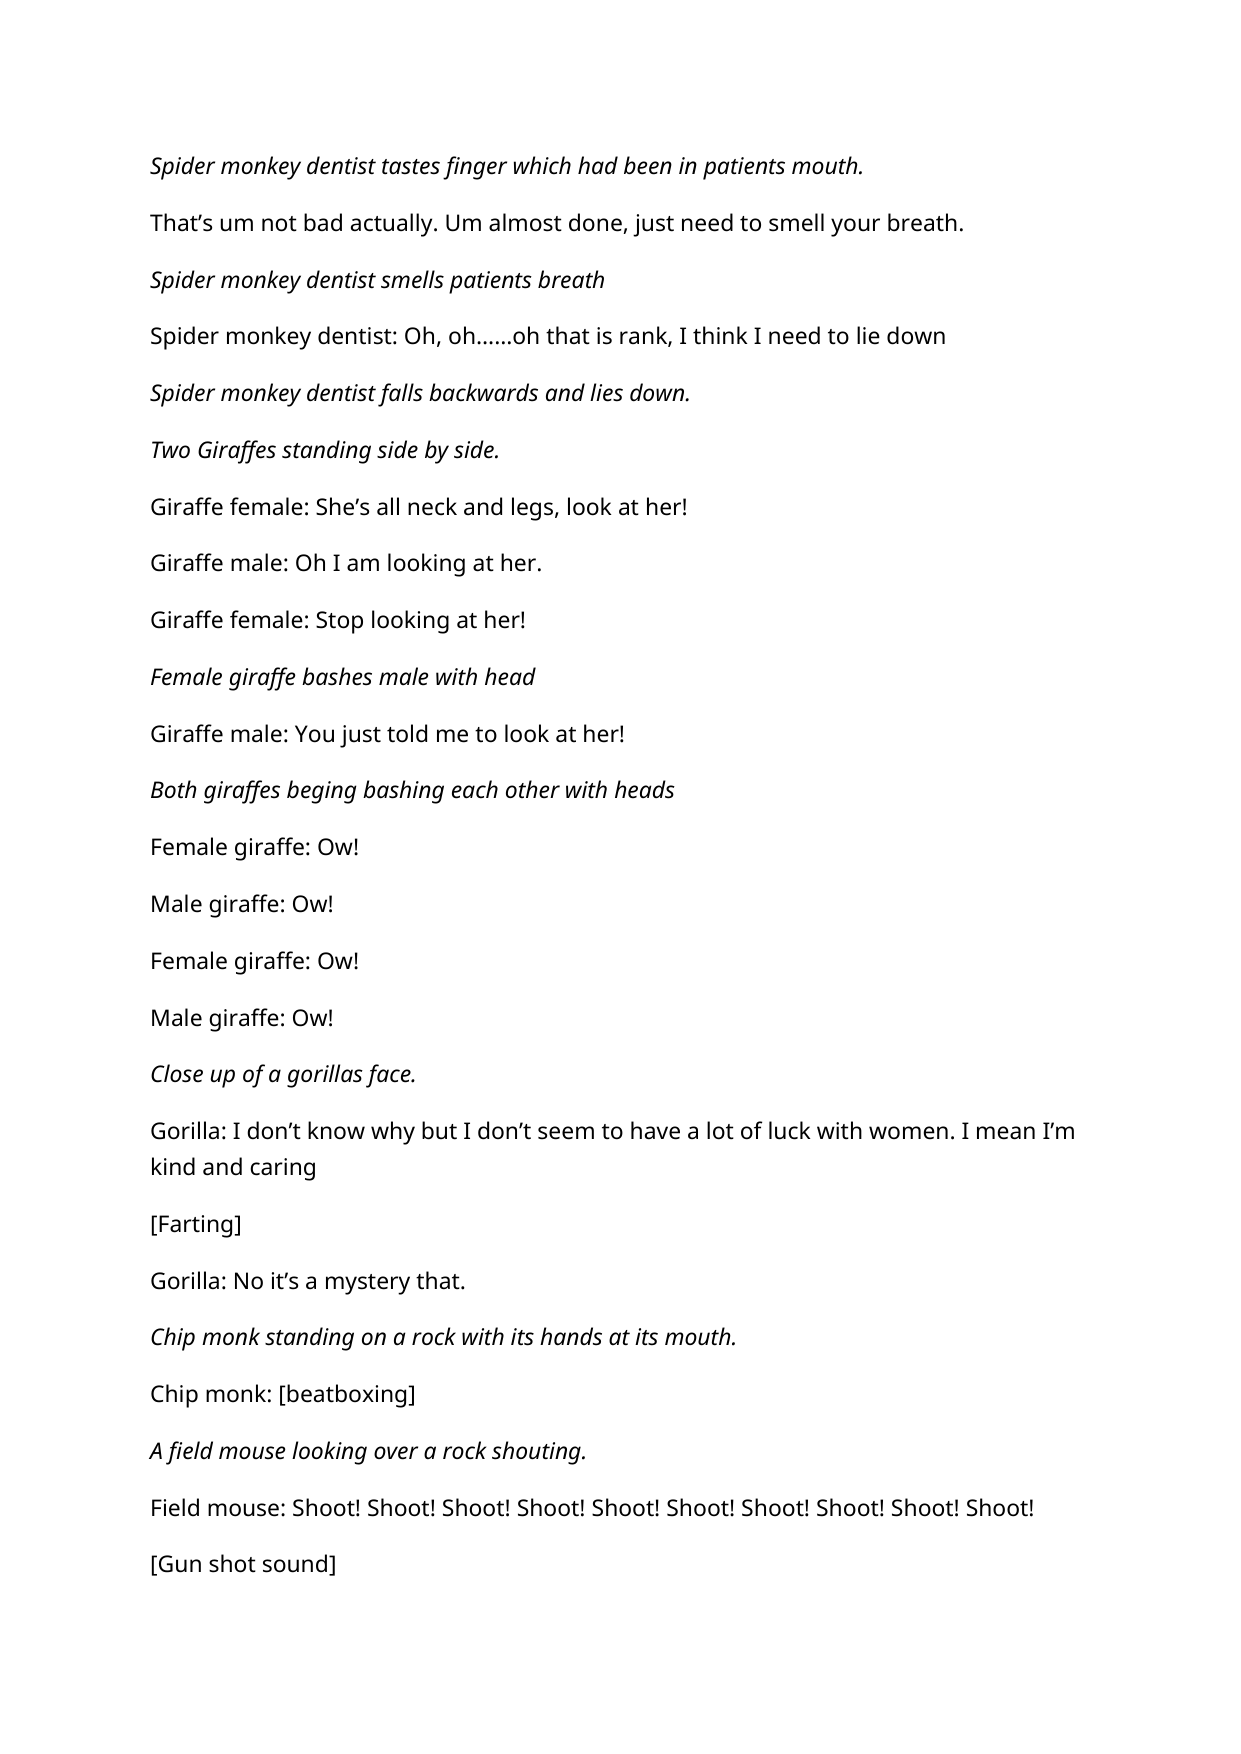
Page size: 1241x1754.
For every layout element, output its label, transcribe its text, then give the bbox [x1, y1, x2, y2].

text Gorilla: I don’t know why but I don’t seem to have a lot of luck with women. I mean I’m kind and caring [150, 1115, 1090, 1182]
text Both giraffes beging bashing each other with heads [150, 774, 1090, 806]
text Two Giraffes standing side by side. [150, 434, 1090, 465]
text Spider monkey dentist falls backwards and lies down. [150, 377, 1090, 408]
text A field mouse looking over a rock shouting. [150, 1435, 1090, 1466]
text That’s um not bad actually. Um almost done, just need to smell your breath. [150, 207, 1090, 238]
text Male giraffe: Ow! [150, 888, 1090, 919]
text Chip monk: [beatboxing] [150, 1378, 1090, 1409]
text Giraffe male: Oh I am looking at her. [150, 547, 1090, 579]
text Female giraffe bashes male with head [150, 661, 1090, 692]
text [Gun shot sound] [150, 1548, 1090, 1580]
text Female giraffe: Ow! [150, 831, 1090, 862]
text Close up of a gorillas face. [150, 1058, 1090, 1089]
text [Farting] [150, 1208, 1090, 1239]
text Spider monkey dentist smells patients breath [150, 263, 1090, 295]
text Giraffe male: You just told me to look at her! [150, 718, 1090, 749]
text Male giraffe: Ow! [150, 1002, 1090, 1033]
text Gorilla: No it’s a mystery that. [150, 1264, 1090, 1296]
text Spider monkey dentist: Oh, oh……oh that is rank, I think I need to lie down [150, 320, 1090, 352]
text Spider monkey dentist tastes finger which had been in patients mouth. [150, 150, 1090, 181]
text Giraffe female: She’s all neck and legs, look at her! [150, 491, 1090, 522]
text Chip monk standing on a rock with its hands at its mouth. [150, 1321, 1090, 1353]
text Female giraffe: Ow! [150, 945, 1090, 976]
text Field mouse: Shoot! Shoot! Shoot! Shoot! Shoot! Shoot! Shoot! Shoot! Shoot! Shoot! [150, 1492, 1090, 1523]
text Giraffe female: Stop looking at her! [150, 604, 1090, 635]
